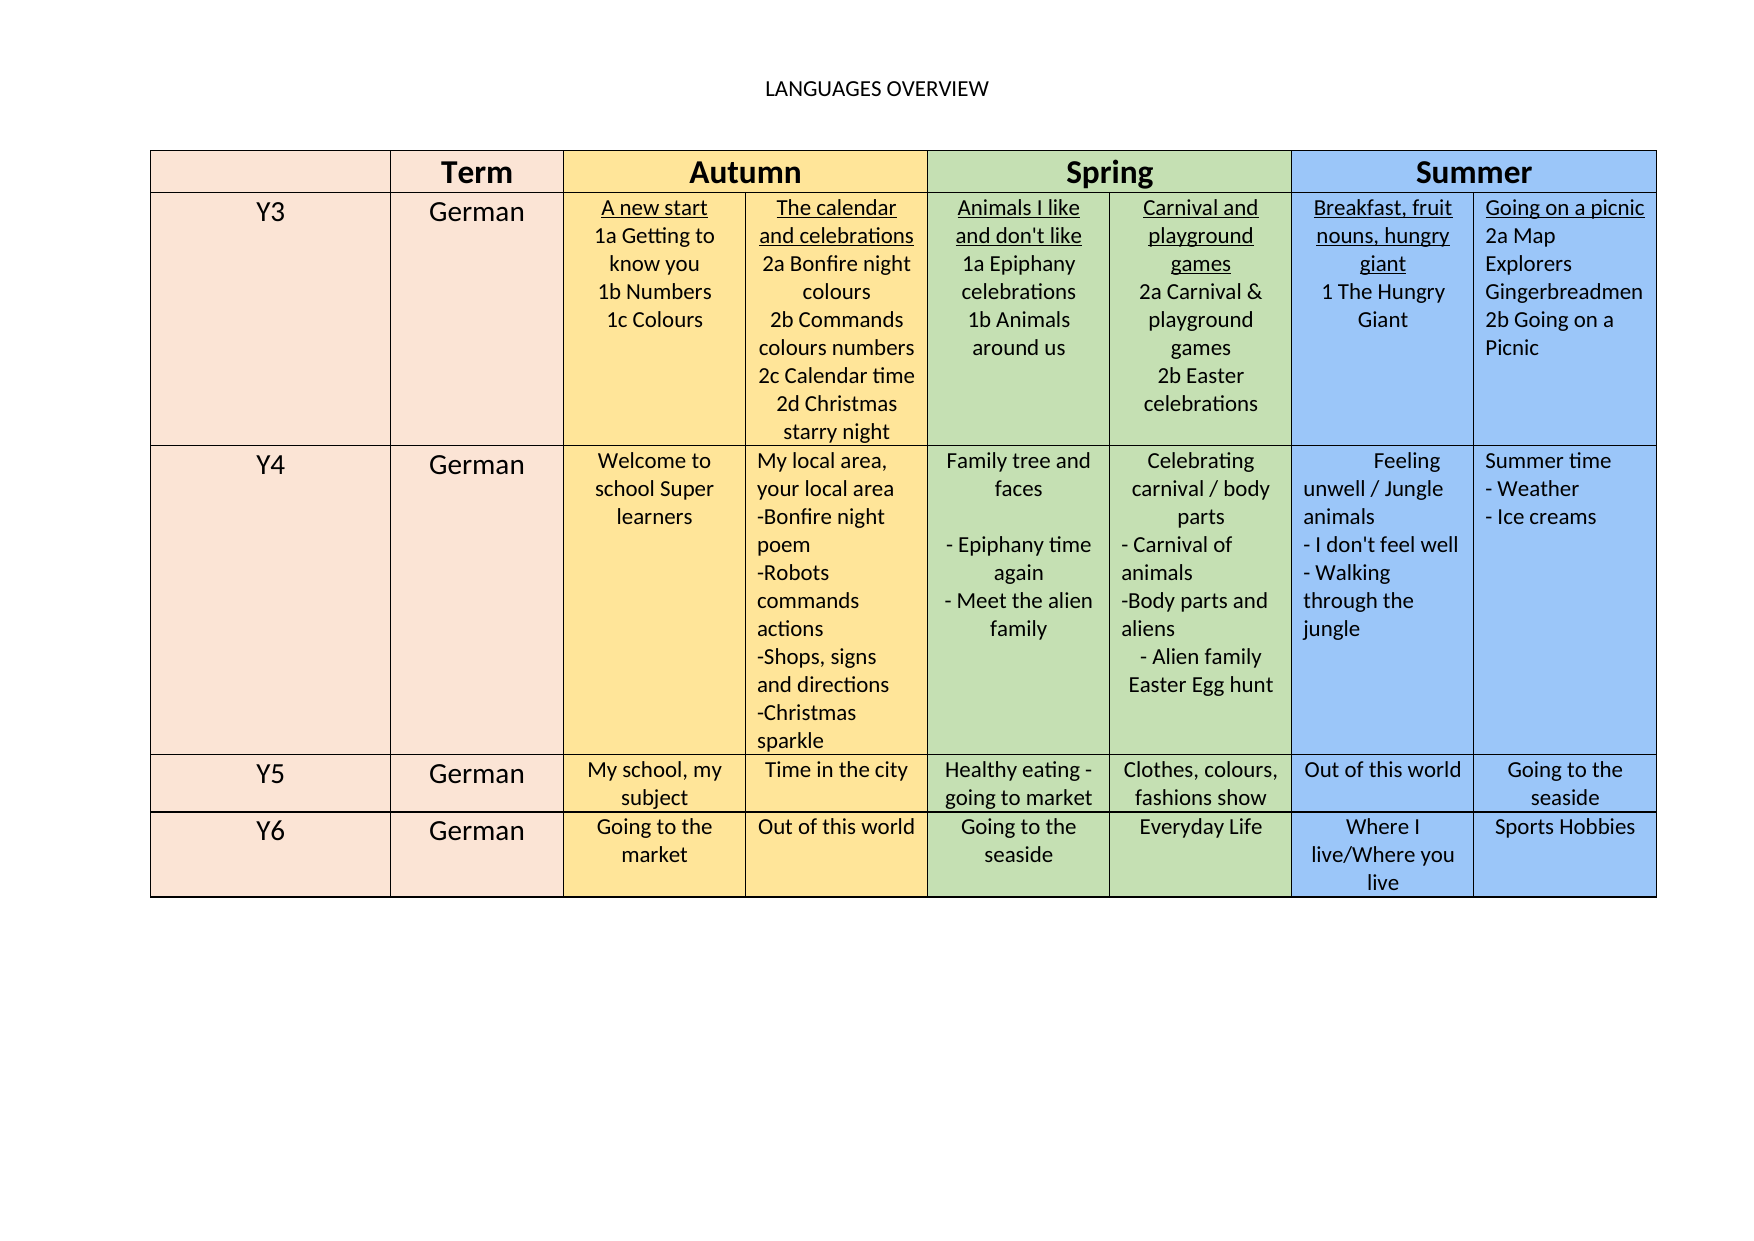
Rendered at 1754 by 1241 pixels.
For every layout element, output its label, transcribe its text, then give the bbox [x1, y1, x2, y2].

table_cell Family tree and faces - Epiphany time again - Meet the alien family [928, 446, 1109, 754]
table_cell German [391, 813, 563, 896]
table_cell Y6 [151, 813, 390, 896]
table_cell Sports Hobbies [1474, 813, 1656, 896]
table_cell Y4 [151, 446, 390, 754]
table_header Autumn [564, 151, 927, 192]
table_header Spring [928, 151, 1291, 192]
table_cell German [391, 193, 563, 445]
table_cell Breakfast, fruit nouns, hungry giant 1 The Hungry Giant [1292, 193, 1473, 445]
table_cell Going on a picnic 2a Map Explorers Gingerbreadmen 2b Going on a Picnic [1474, 193, 1656, 445]
table_cell Animals I like and don't like 1a Epiphany celebrations 1b Animals around us [928, 193, 1109, 445]
table_cell Going to the seaside [928, 813, 1109, 896]
table_cell Healthy eating - going to market [928, 755, 1109, 811]
table_cell Welcome to school Super learners [564, 446, 745, 754]
table_header [151, 151, 390, 192]
table_cell Feeling unwell / Jungle animals - I don't feel well - Walking through the jungle [1292, 446, 1473, 754]
table_cell Carnival and playground games 2a Carnival & playground games 2b Easter celebrations [1110, 193, 1291, 445]
table_cell A new start 1a Getting to know you 1b Numbers 1c Colours [564, 193, 745, 445]
table_cell German [391, 446, 563, 754]
table_cell Time in the city [746, 755, 927, 811]
table_header Term [391, 151, 563, 192]
table_cell Clothes, colours, fashions show [1110, 755, 1291, 811]
table_cell Everyday Life [1110, 813, 1291, 896]
table_header Summer [1292, 151, 1656, 192]
table_cell Going to the seaside [1474, 755, 1656, 811]
table_cell Celebrating carnival / body parts - Carnival of animals -Body parts and aliens - Alien family Easter Egg hunt [1110, 446, 1291, 754]
table_cell Y5 [151, 755, 390, 811]
table_cell My local area, your local area -Bonfire night poem -Robots commands actions -Shops, signs and directions -Christmas sparkle [746, 446, 927, 754]
table_cell Where I live/Where you live [1292, 813, 1473, 896]
table_cell The calendar and celebrations 2a Bonfire night colours 2b Commands colours numbers 2c Calendar time 2d Christmas starry night [746, 193, 927, 445]
table_cell My school, my subject [564, 755, 745, 811]
table_cell German [391, 755, 563, 811]
table_cell Going to the market [564, 813, 745, 896]
table_cell Out of this world [1292, 755, 1473, 811]
table_cell Summer time - Weather - Ice creams [1474, 446, 1656, 754]
table_cell Y3 [151, 193, 390, 445]
table_cell Out of this world [746, 813, 927, 896]
